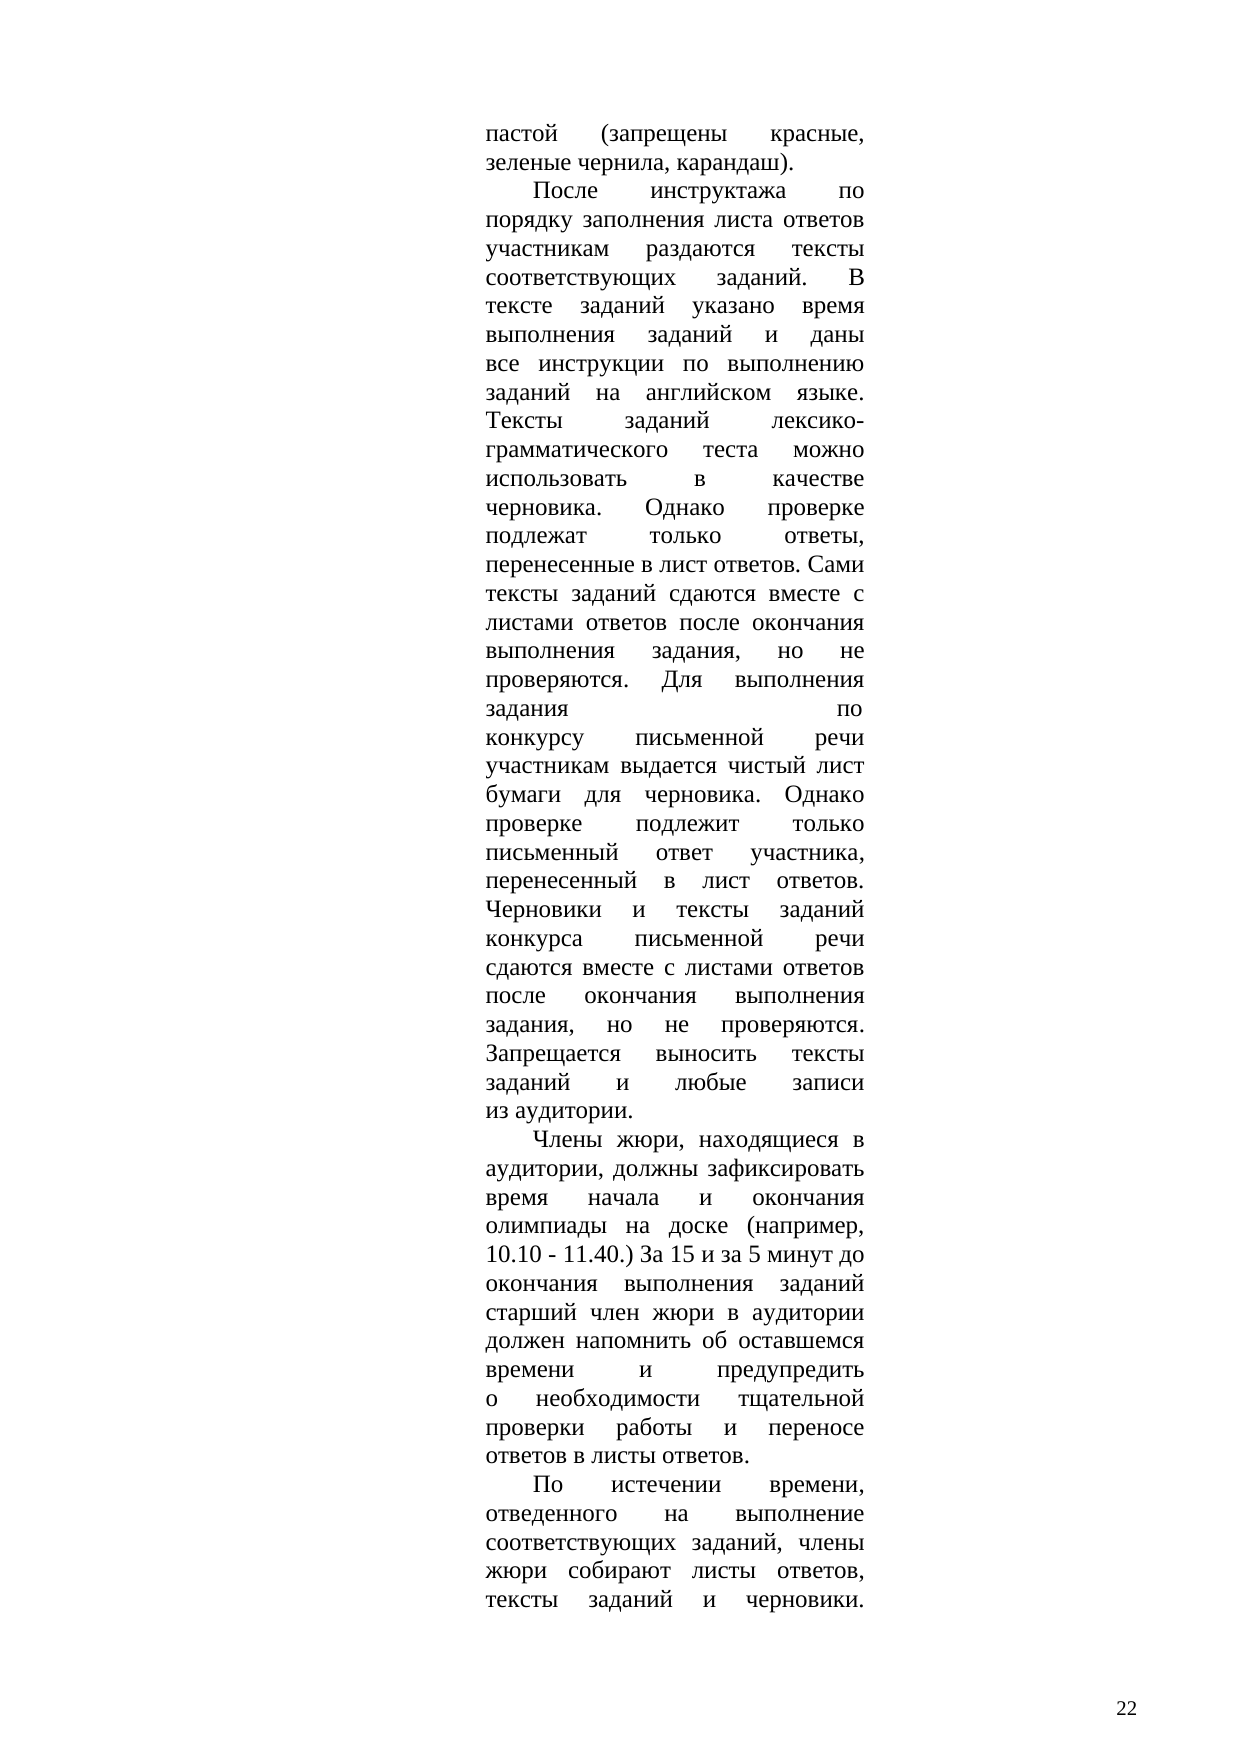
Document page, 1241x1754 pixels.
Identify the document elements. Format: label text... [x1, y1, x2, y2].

text После инструктажа по порядку заполнения листа ответов участникам раздаются тексты соответствующих заданий. В тексте заданий указано время выполнения заданий и даны все инструкции по выполнению заданий на английском языке. Тексты заданий лексико-грамматического теста можно использовать в качестве черновика. Однако проверке подлежат только ответы, перенесенные в лист ответов. Сами тексты заданий сдаются вместе с листами ответов после окончания выполнения задания, но не проверяются. Для выполнения задания по конкурсу письменной речи участникам выдается чистый лист бумаги для черновика. Однако проверке подлежит только письменный ответ участника, перенесенный в лист ответов. Черновики и тексты заданий конкурса письменной речи сдаются вместе с листами ответов после окончания выполнения задания, но не проверяются. Запрещается выносить тексты заданий и любые записи из аудитории. [485, 176, 865, 1124]
text Члены жюри, находящиеся в аудитории, должны зафиксировать время начала и окончания олимпиады на доске (например, 10.10 - 11.40.) За 15 и за 5 минут до окончания выполнения заданий старший член жюри в аудитории должен напомнить об оставшемся времени и предупредить о необходимости тщательной проверки работы и переносе ответов в листы ответов. [485, 1124, 865, 1469]
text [485, 1469, 865, 1613]
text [485, 118, 865, 176]
